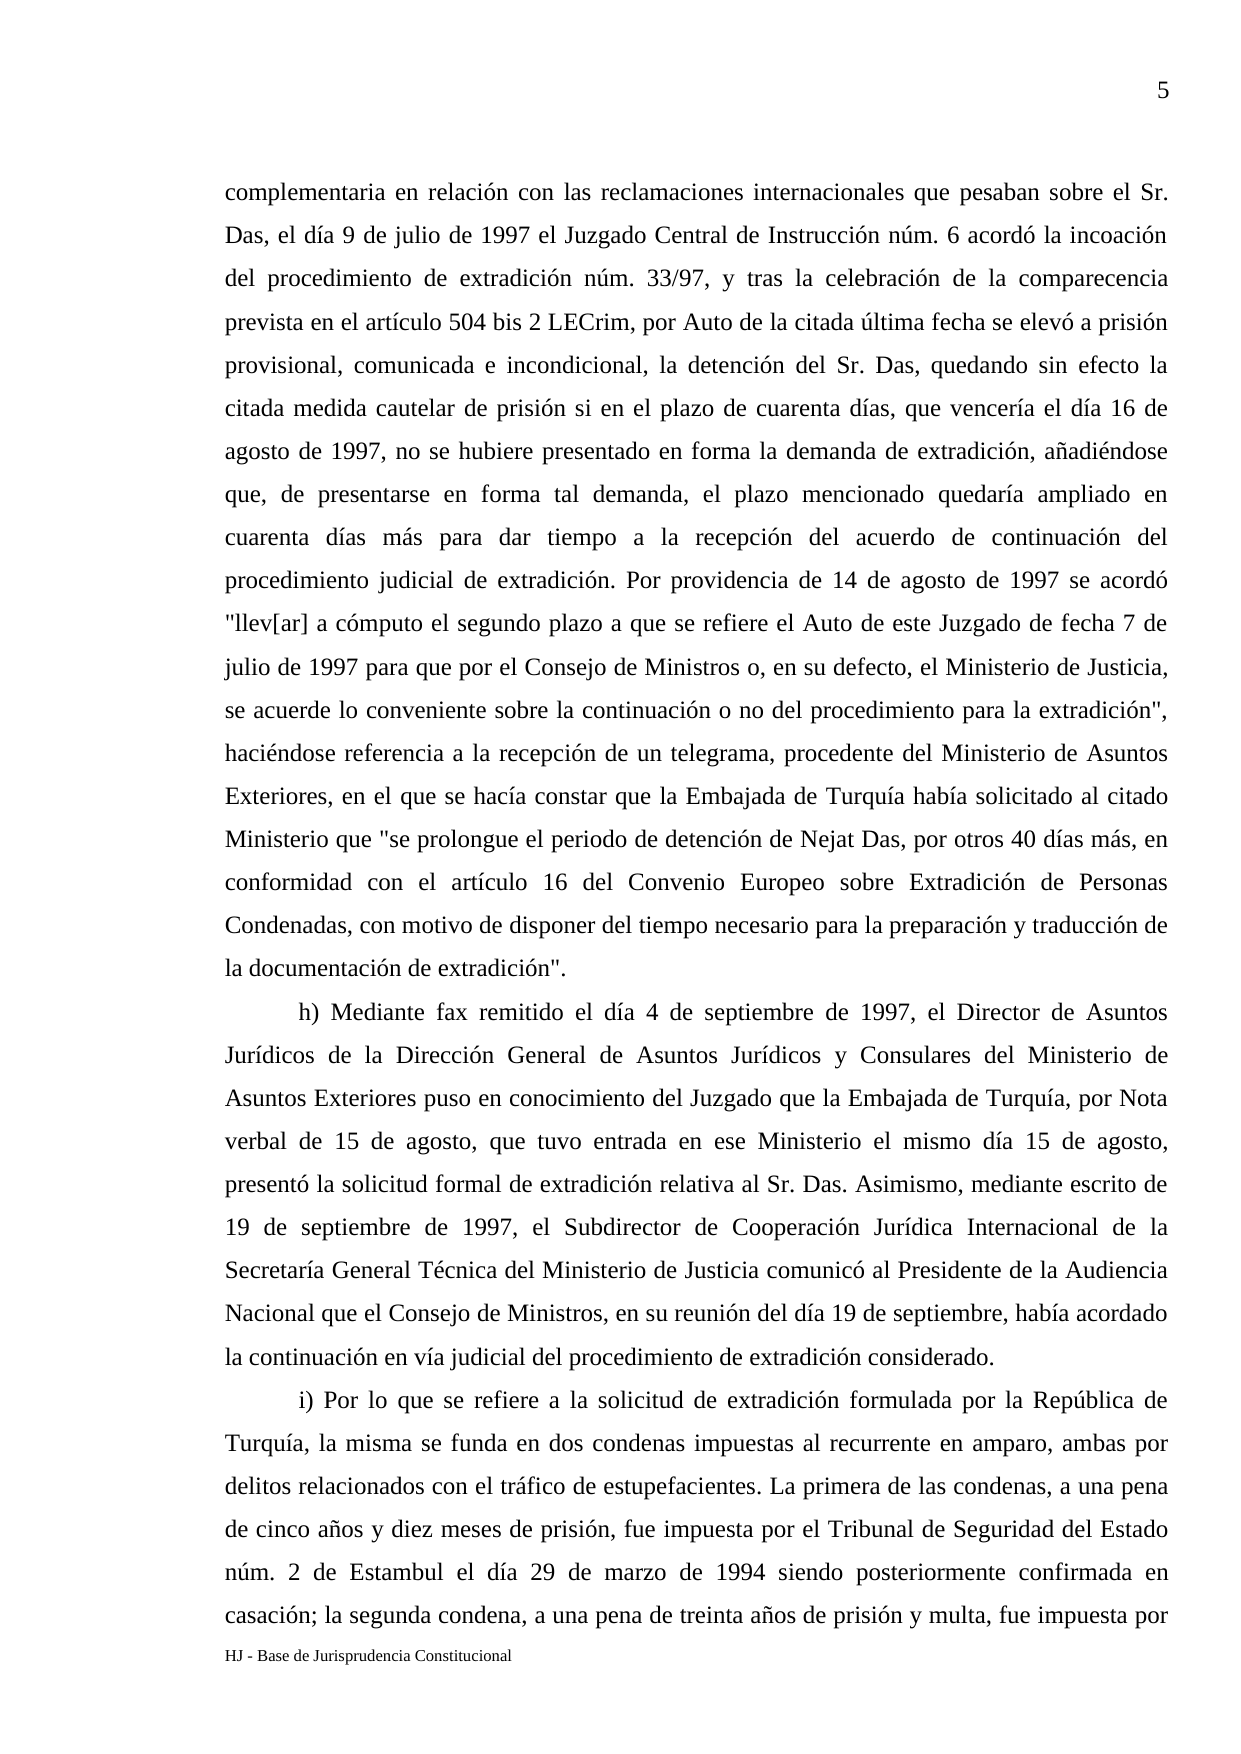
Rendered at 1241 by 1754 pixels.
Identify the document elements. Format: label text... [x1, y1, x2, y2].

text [224, 177, 1169, 982]
text h) Mediante fax remitido el día 4 de septiembre de 1997, el Director de Asuntos Jurídicos de la Dirección General de Asuntos Jurídicos y Consulares del Ministerio de Asuntos Exteriores puso en conocimiento del Juzgado que la Embajada de Turquía, por Nota verbal de 15 de agosto, que tuvo entrada en ese Ministerio el mismo día 15 de agosto, presentó la solicitud formal de extradición relativa al Sr. Das. Asimismo, mediante escrito de 19 de septiembre de 1997, el Subdirector de Cooperación Jurídica Internacional de la Secretaría General Técnica del Ministerio de Justicia comunicó al Presidente de la Audiencia Nacional que el Consejo de Ministros, en su reunión del día 19 de septiembre, había acordado la continuación en vía judicial del procedimiento de extradición considerado. [224, 997, 1169, 1370]
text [224, 1385, 1169, 1629]
